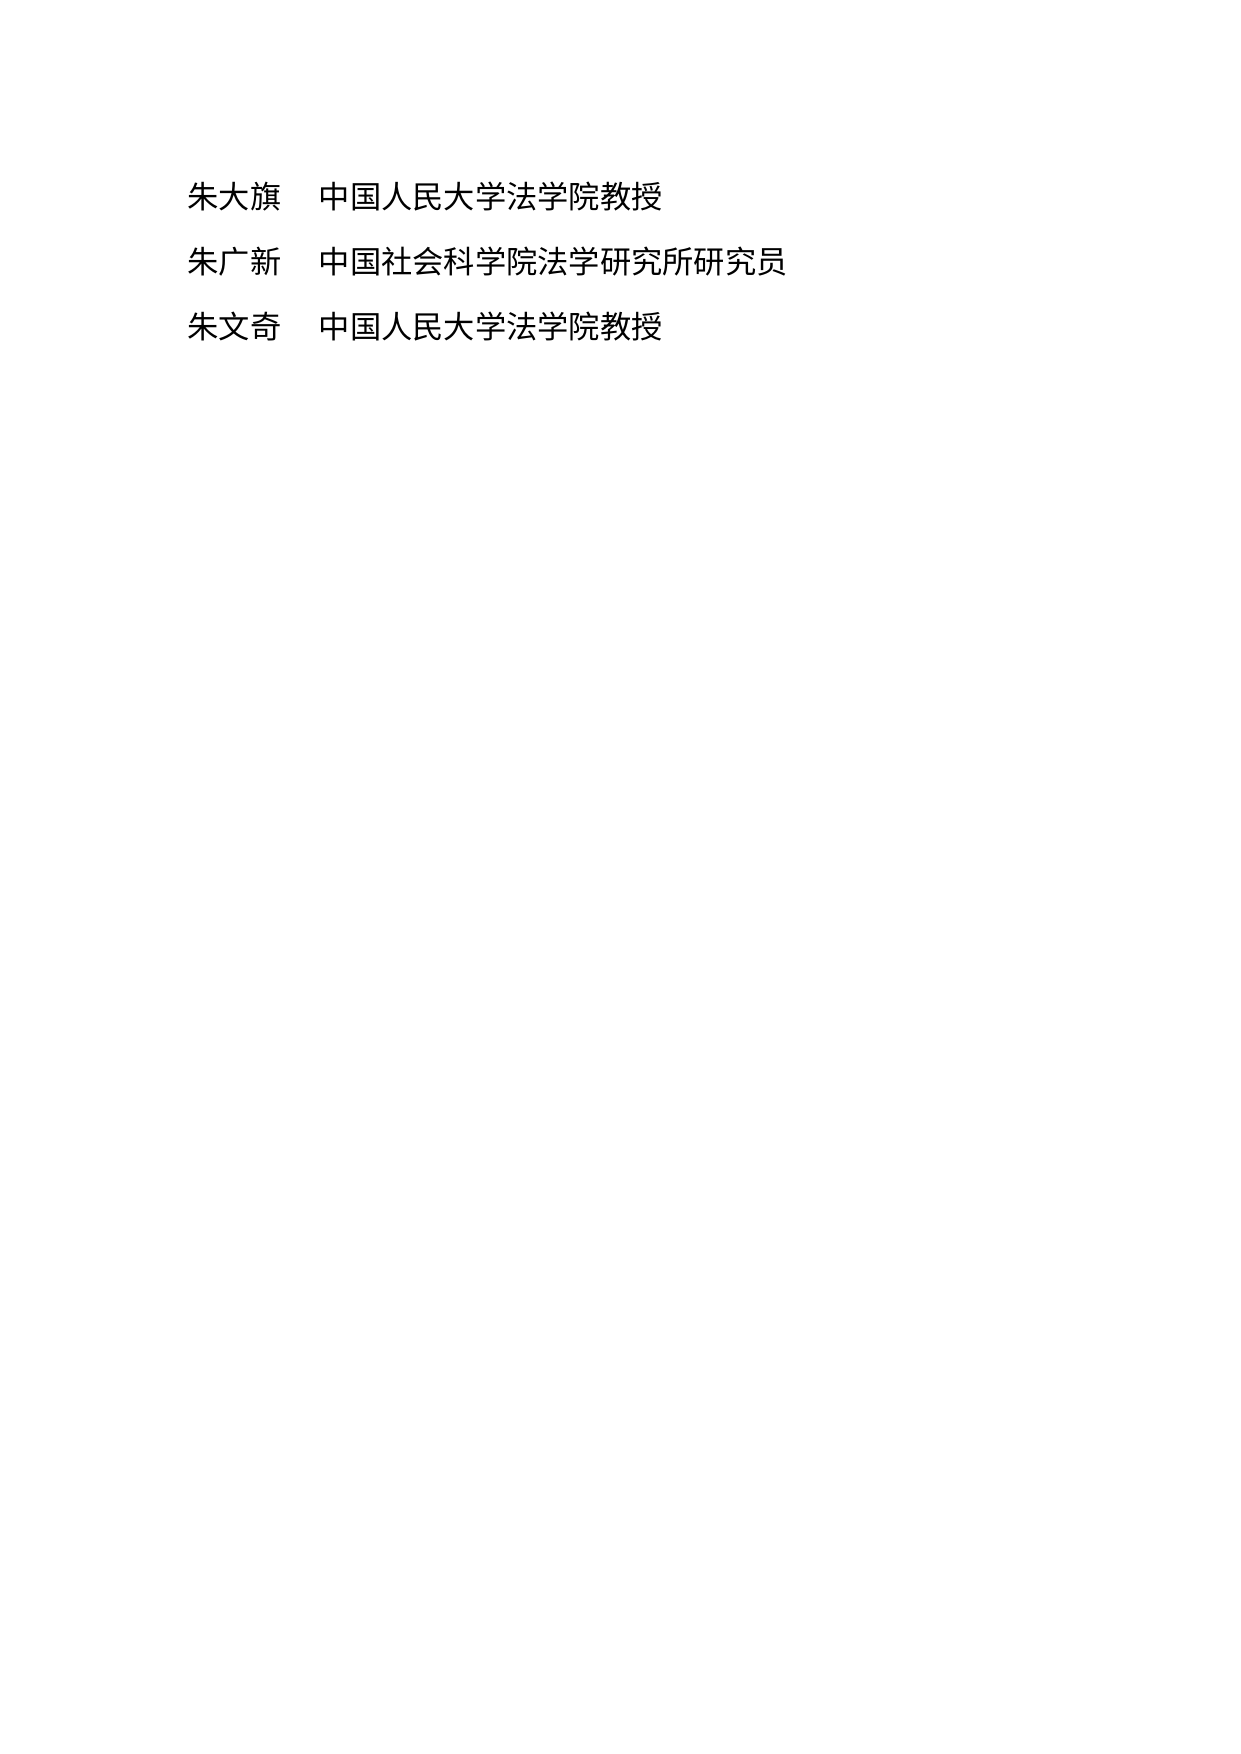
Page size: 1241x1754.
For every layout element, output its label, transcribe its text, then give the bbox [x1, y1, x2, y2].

text 朱大旗 中国人民大学法学院教授 [187, 162, 1053, 227]
text 朱广新 中国社会科学院法学研究所研究员 [187, 227, 1053, 292]
text 朱文奇 中国人民大学法学院教授 [187, 292, 1053, 357]
